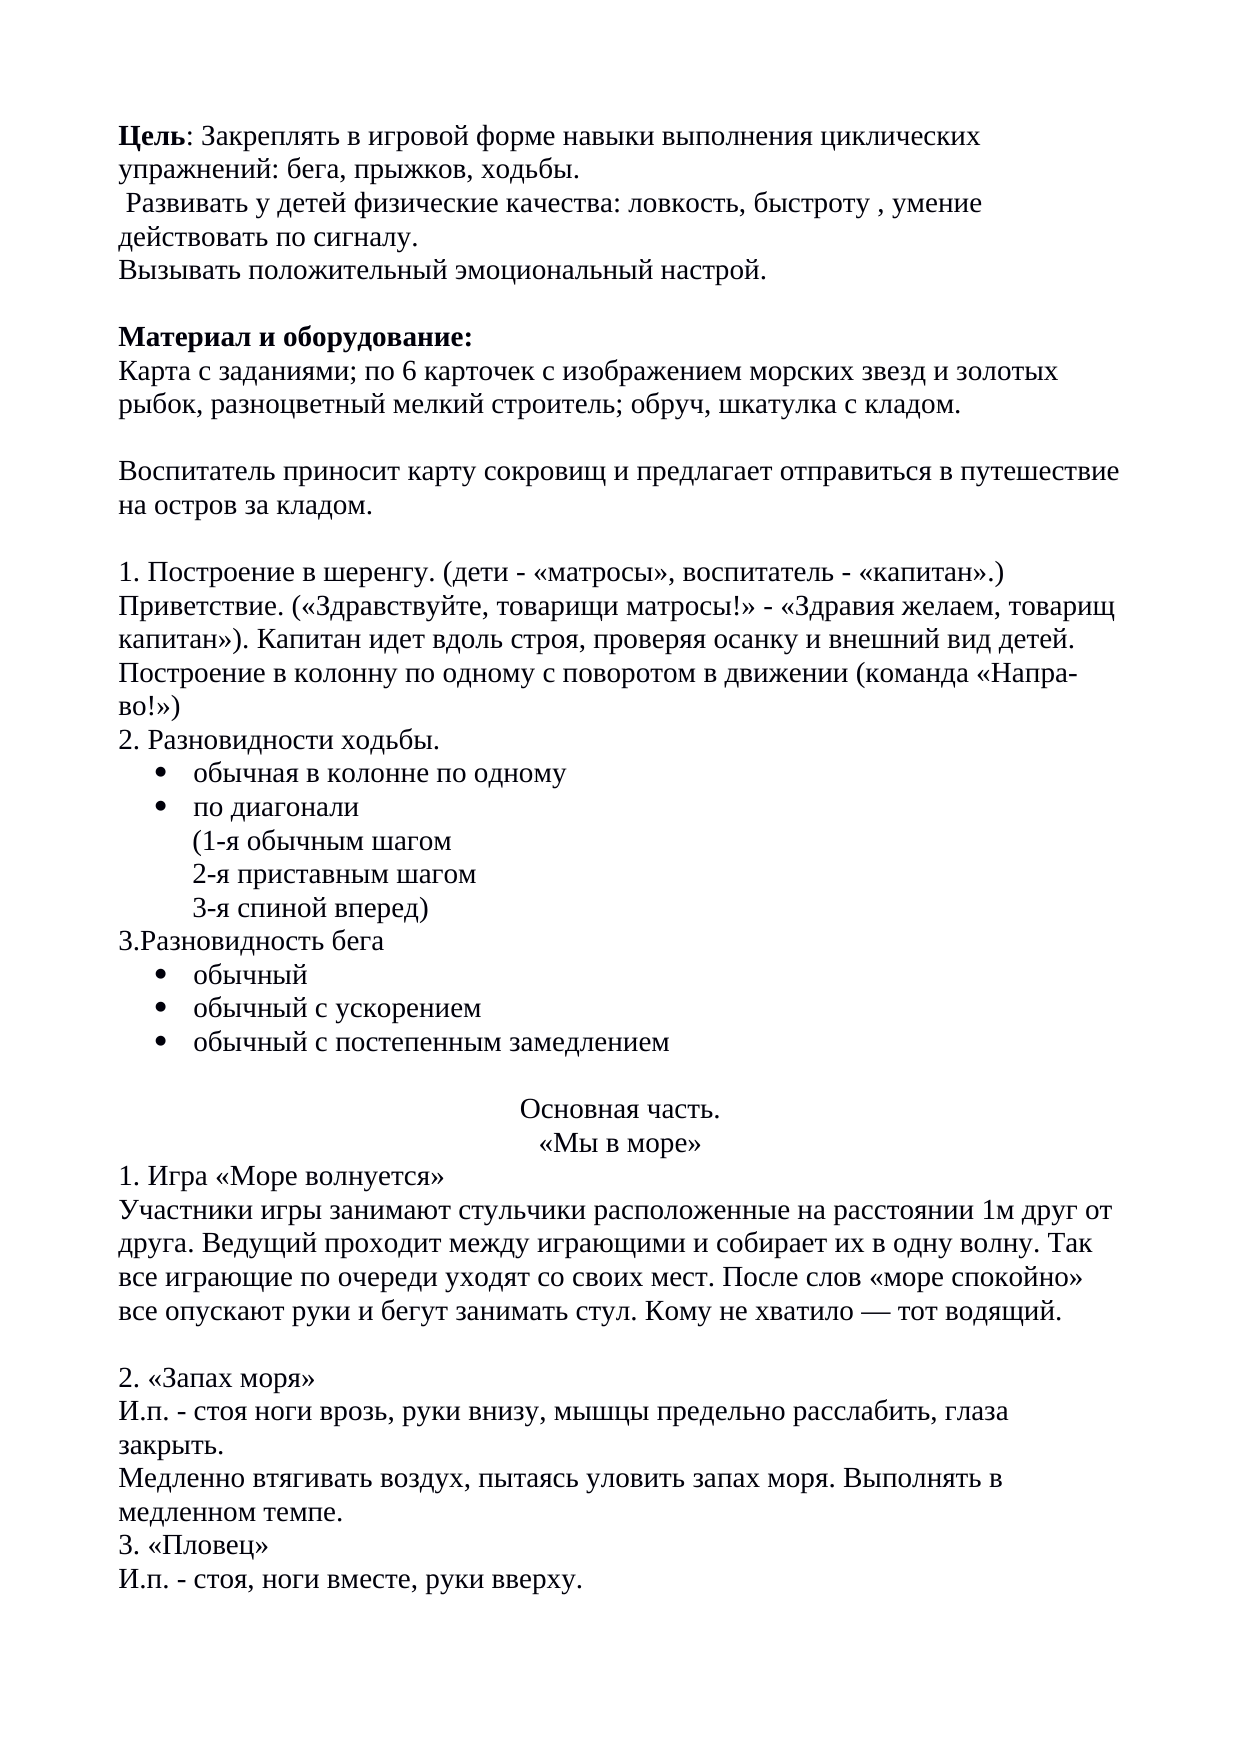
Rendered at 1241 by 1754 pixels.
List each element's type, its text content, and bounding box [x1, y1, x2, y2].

text 3-я спиной вперед) [118, 890, 1122, 923]
text Материал и оборудование: [118, 319, 1122, 353]
text Участники игры занимают стульчики расположенные на расстоянии 1м друг от друга. Ведущий проходит между играющими и собирает их в одну волну. Так все играющие по очереди уходят со своих мест. После слов «море спокойно» все опускают руки и бегут занимать стул. Кому не хватило — тот водящий. [118, 1192, 1122, 1326]
list по диагонали [156, 789, 1122, 823]
text 3.Разновидность бега [118, 923, 1122, 957]
list обычный [156, 957, 1122, 991]
text Вызывать положительный эмоциональный настрой. [118, 252, 1122, 286]
list обычный с ускорением [156, 991, 1122, 1024]
text И.п. - стоя, ноги вместе, руки вверху. [118, 1561, 1122, 1594]
text Воспитатель приносит карту сокровищ и предлагает отправиться в путешествие на остров за кладом. [118, 420, 1122, 521]
text 1. Построение в шеренгу. (дети - «матросы», воспитатель - «капитан».) [118, 554, 1122, 588]
text Медленно втягивать воздух, пытаясь уловить запах моря. Выполнять в медленном темпе. [118, 1460, 1122, 1527]
text Цель: Закреплять в игровой форме навыки выполнения циклических упражнений: бега, прыжков, ходьбы. [118, 118, 1122, 185]
text 2. Разновидности ходьбы. [118, 722, 1122, 755]
text 2-я приставным шагом [118, 856, 1122, 890]
text 3. «Пловец» [118, 1527, 1122, 1561]
text Приветствие. («Здравствуйте, товарищи матросы!» - «Здравия желаем, товарищ капитан»). Капитан идет вдоль строя, проверяя осанку и внешний вид детей. Построение в колонну по одному с поворотом в движении (команда «Напра-во!») [118, 588, 1122, 722]
list обычный с постепенным замедлением [156, 1024, 1122, 1058]
text И.п. - стоя ноги врозь, руки внизу, мышцы предельно расслабить, глаза закрыть. [118, 1393, 1122, 1460]
text 1. Игра «Море волнуется» [118, 1158, 1122, 1192]
text Развивать у детей физические качества: ловкость, быстроту , умение действовать по сигналу. [118, 185, 1122, 252]
text 2. «Запах моря» [118, 1360, 1122, 1393]
text «Мы в море» [118, 1125, 1122, 1158]
text Карта с заданиями; по 6 карточек с изображением морских звезд и золотых рыбок, разноцветный мелкий строитель; обруч, шкатулка с кладом. [118, 353, 1122, 420]
list обычная в колонне по одному [156, 755, 1122, 789]
text Основная часть. [118, 1091, 1122, 1125]
text (1-я обычным шагом [118, 823, 1122, 856]
